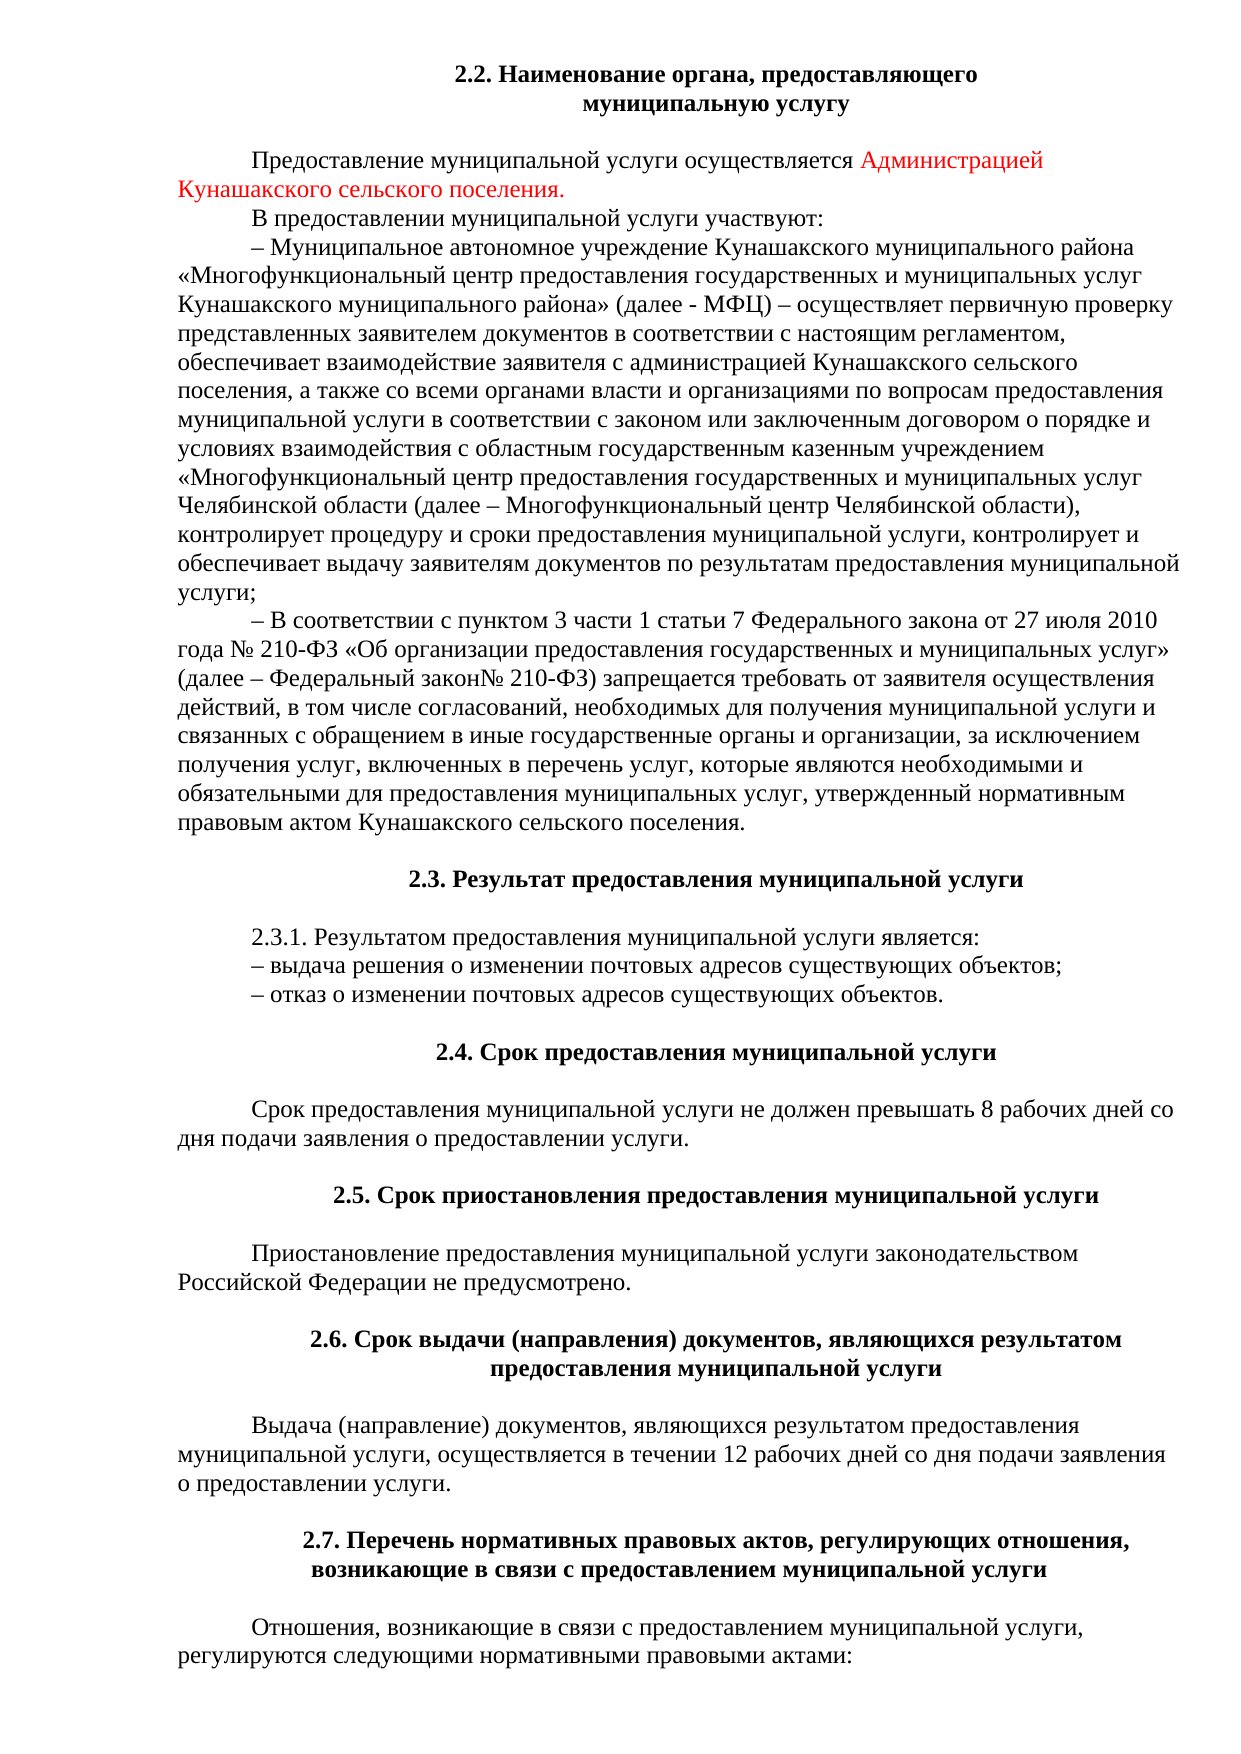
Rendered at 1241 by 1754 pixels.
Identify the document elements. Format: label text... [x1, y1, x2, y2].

text Отношения, возникающие в связи с предоставлением муниципальной услуги, регулируются следующими нормативными правовыми актами: [177, 1612, 1181, 1669]
text Приостановление предоставления муниципальной услуги законодательством Российской Федерации не предусмотрено. [177, 1238, 1181, 1295]
text 2.2. Наименование органа, предоставляющего [177, 59, 1181, 88]
text – отказ о изменении почтовых адресов существующих объектов. [177, 979, 1181, 1008]
text предоставления муниципальной услуги [177, 1353, 1181, 1382]
text 2.3. Результат предоставления муниципальной услуги [177, 864, 1181, 893]
text В предоставлении муниципальной услуги участвуют: [177, 203, 1181, 232]
text 2.4. Срок предоставления муниципальной услуги [177, 1037, 1181, 1065]
text муниципальную услугу [177, 88, 1181, 117]
text – выдача решения о изменении почтовых адресов существующих объектов; [177, 950, 1181, 979]
text Выдача (направление) документов, являющихся результатом предоставления муниципальной услуги, осуществляется в течении 12 рабочих дней со дня подачи заявления о предоставлении услуги. [177, 1410, 1181, 1497]
text Предоставление муниципальной услуги осуществляется Администрацией Кунашакского сельского поселения. [177, 145, 1181, 203]
text 2.3.1. Результатом предоставления муниципальной услуги является: [177, 922, 1181, 950]
text – Муниципальное автономное учреждение Кунашакского муниципального района «Многофункциональный центр предоставления государственных и муниципальных услуг Кунашакского муниципального района» (далее - МФЦ) – осуществляет первичную проверку представленных заявителем документов в соответствии с настоящим регламентом, обеспечивает взаимодействие заявителя с администрацией Кунашакского сельского поселения, а также со всеми органами власти и организациями по вопросам предоставления муниципальной услуги в соответствии с законом или заключенным договором о порядке и условиях взаимодействия с областным государственным казенным учреждением «Многофункциональный центр предоставления государственных и муниципальных услуг Челябинской области (далее – Многофункциональный центр Челябинской области), контролирует процедуру и сроки предоставления муниципальной услуги, контролирует и обеспечивает выдачу заявителям документов по результатам предоставления муниципальной услуги; [177, 232, 1181, 605]
text 2.5. Срок приостановления предоставления муниципальной услуги [177, 1180, 1181, 1209]
text 2.7. Перечень нормативных правовых актов, регулирующих отношения, возникающие в связи с предоставлением муниципальной услуги [177, 1525, 1181, 1583]
text – В соответствии с пунктом 3 части 1 статьи 7 Федерального закона от 27 июля 2010 года № 210-ФЗ «Об организации предоставления государственных и муниципальных услуг» (далее – Федеральный закон№ 210-ФЗ) запрещается требовать от заявителя осуществления действий, в том числе согласований, необходимых для получения муниципальной услуги и связанных с обращением в иные государственные органы и организации, за исключением получения услуг, включенных в перечень услуг, которые являются необходимыми и обязательными для предоставления муниципальных услуг, утвержденный нормативным правовым актом Кунашакского сельского поселения. [177, 605, 1181, 835]
text Срок предоставления муниципальной услуги не должен превышать 8 рабочих дней со дня подачи заявления о предоставлении услуги. [177, 1094, 1181, 1152]
text 2.6. Срок выдачи (направления) документов, являющихся результатом [177, 1324, 1181, 1353]
